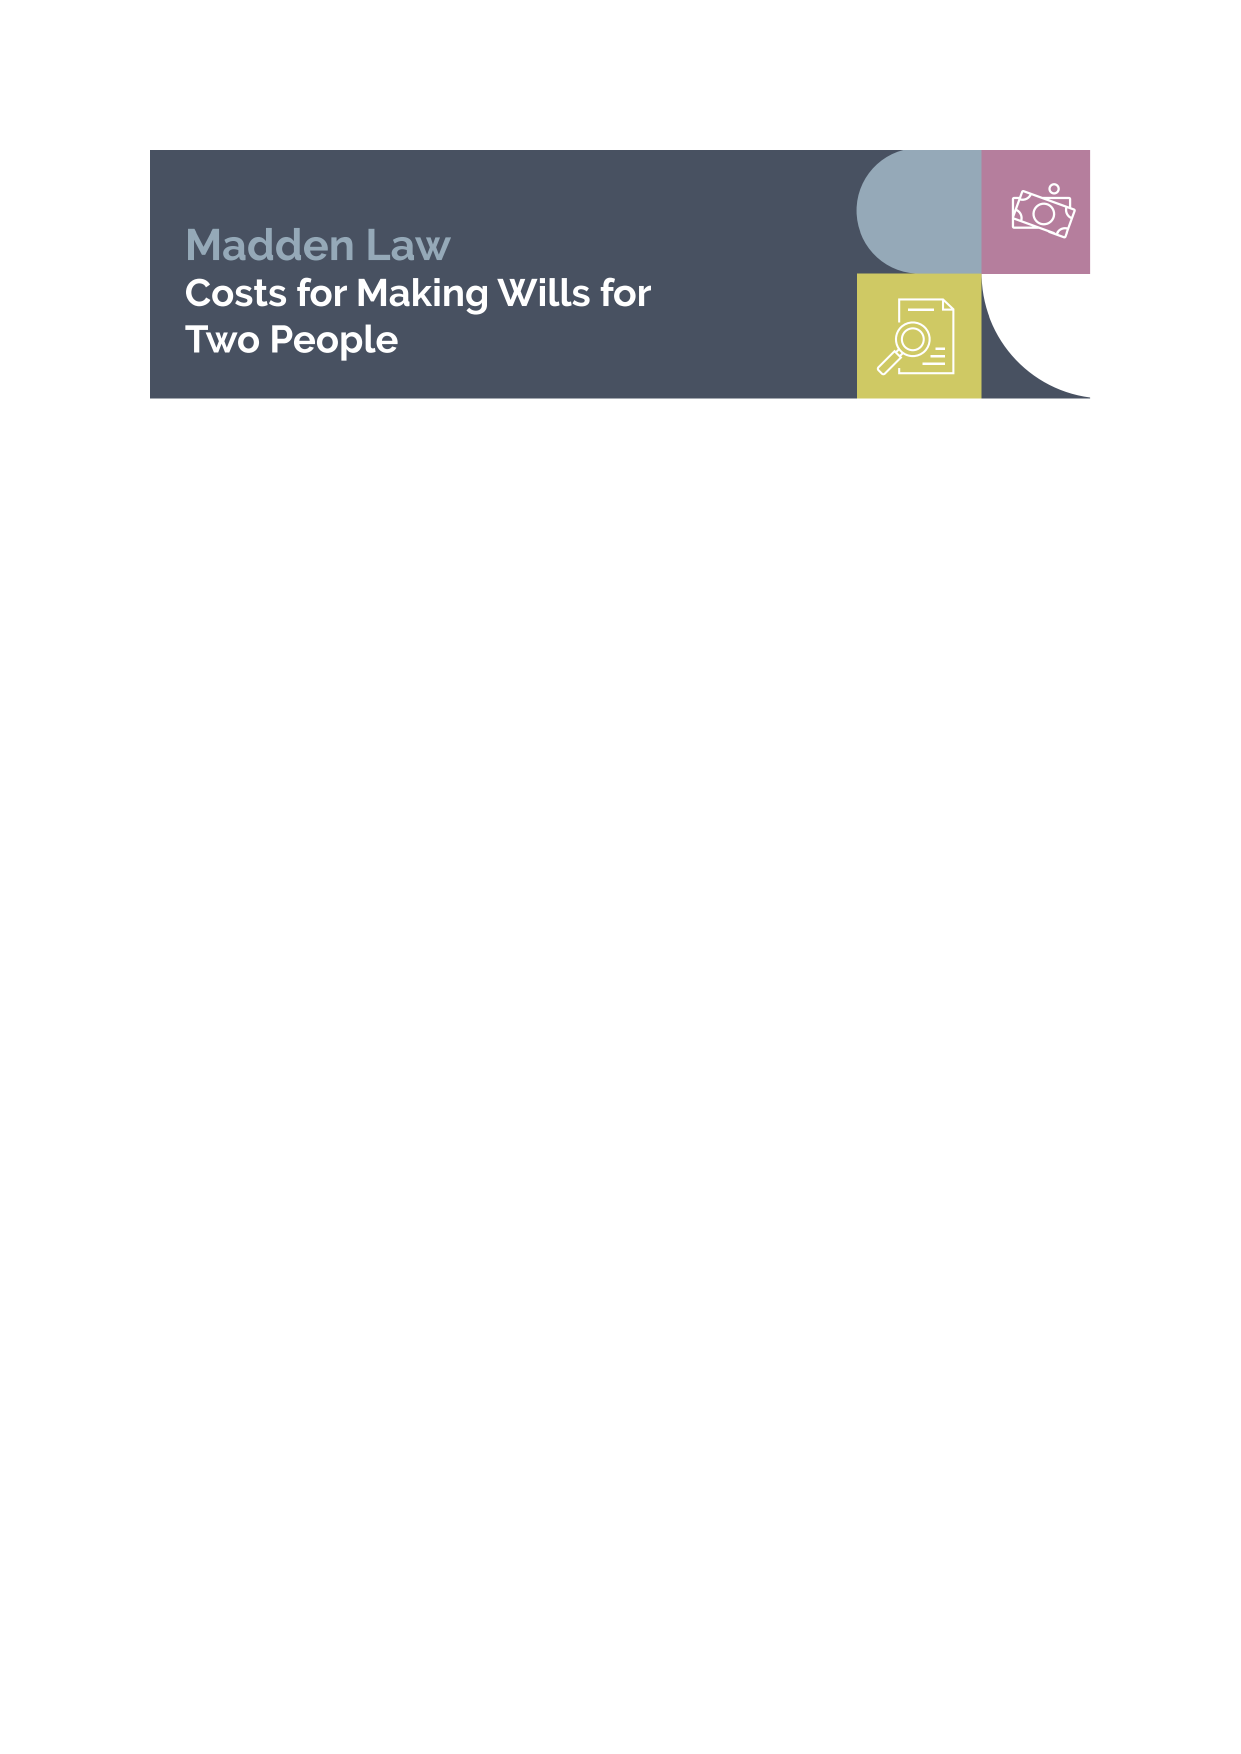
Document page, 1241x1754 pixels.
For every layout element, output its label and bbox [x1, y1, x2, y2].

picture [150, 150, 1091, 400]
